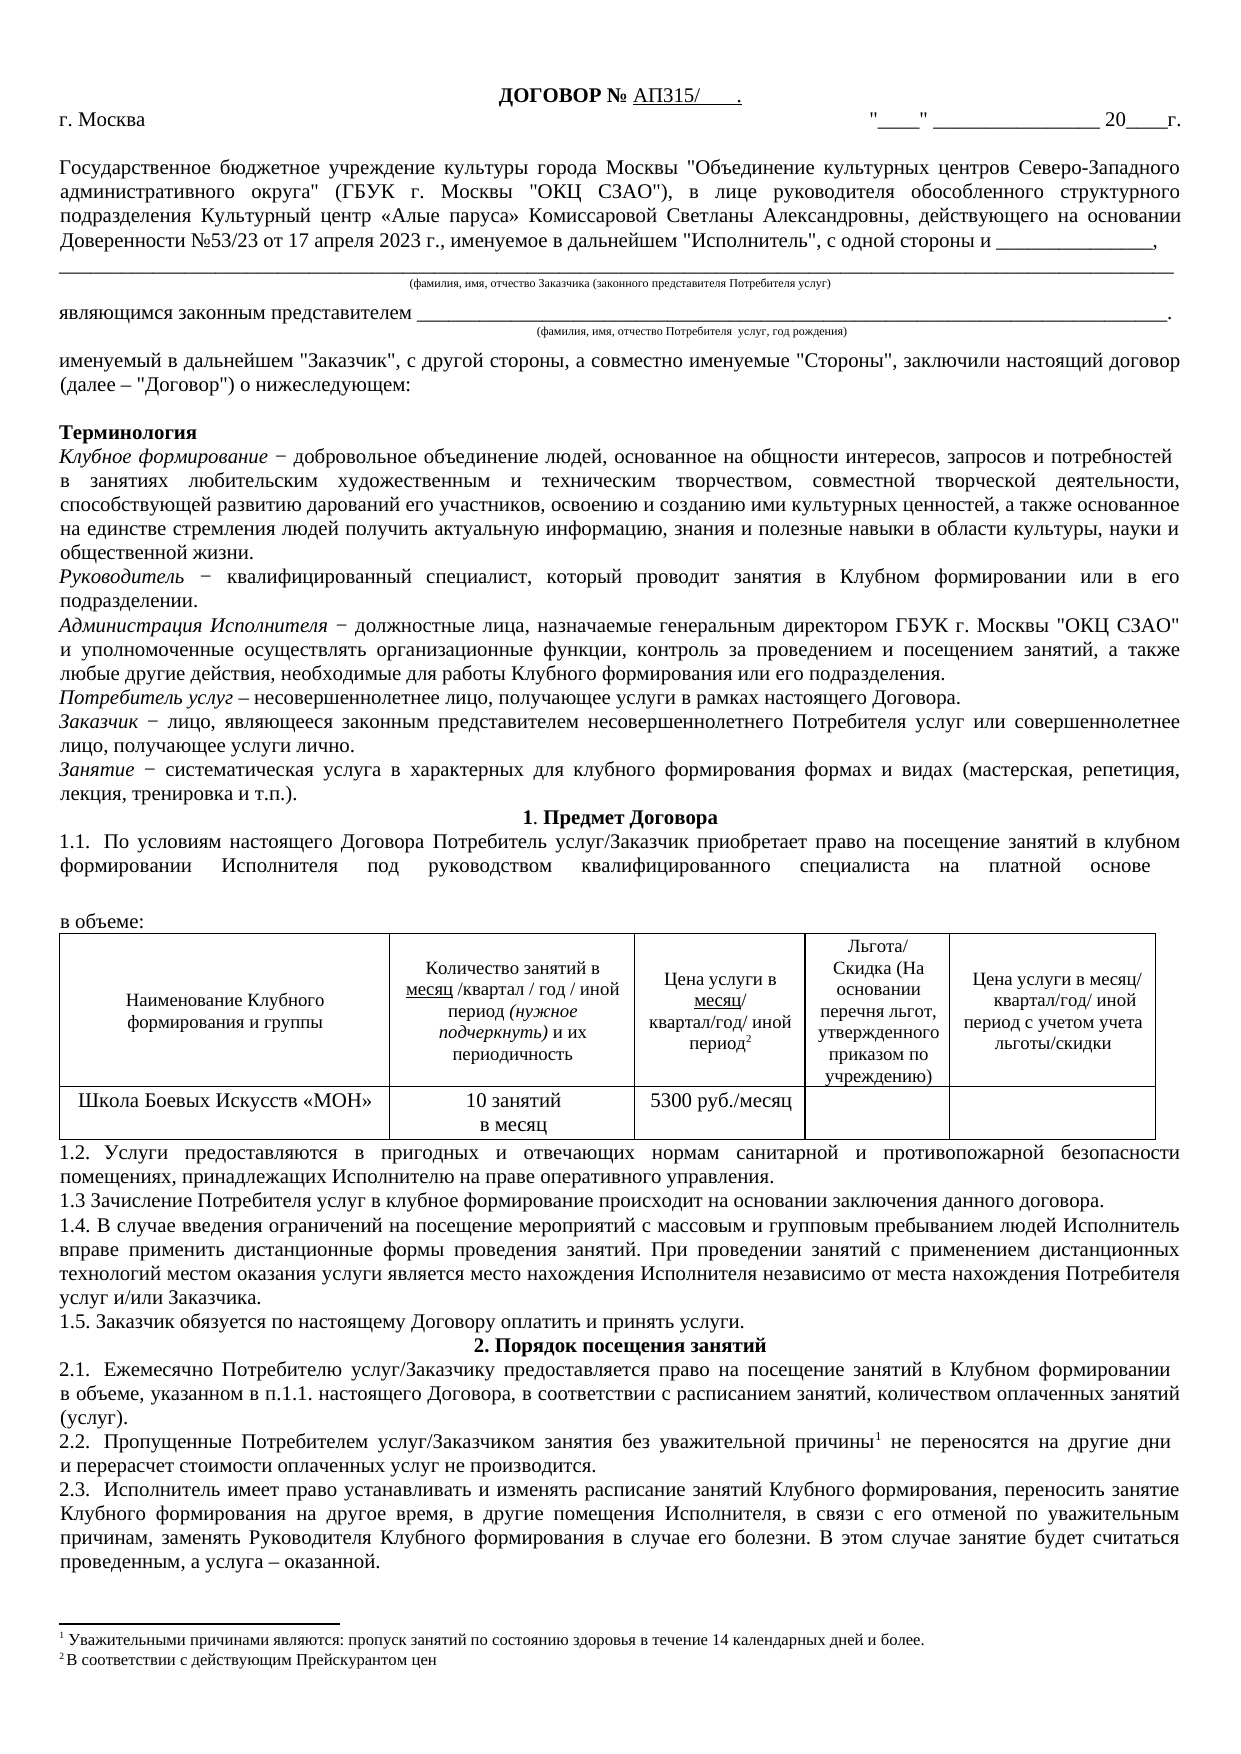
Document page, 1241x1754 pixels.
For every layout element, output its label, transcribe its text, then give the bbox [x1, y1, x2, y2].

text Государственное бюджетное учреждение культуры города Москвы "Объединение культурных центров Северо-Западного административного округа" (ГБУК г. Москвы "ОКЦ СЗАО"), в лице руководителя обособленного структурного подразделения Культурный центр «Алые паруса» Комиссаровой Светланы Александровны, действующего на основании Доверенности №53/23 от 17 апреля 2023 г., именуемое в дальнейшем "Исполнитель", с одной стороны и _______________, [59, 155, 1181, 252]
text г. Москва "____" ________________ 20____г. [59, 107, 1181, 155]
text Потребитель услуг – несовершеннолетнее лицо, получающее услуги в рамках настоящего Договора. [59, 685, 1181, 709]
table_cell [806, 1087, 949, 1139]
text 2. Порядок посещения занятий [59, 1333, 1181, 1357]
text Терминология [59, 420, 1181, 444]
table_cell 5300 руб./месяц [635, 1087, 804, 1139]
text 2.2. Пропущенные Потребителем услуг/Заказчиком занятия без уважительной причины не переносятся на другие дни и перерасчет стоимости оплаченных услуг не производится. [59, 1429, 1181, 1477]
table_header Льгота/ Скидка (На основании перечня льгот, утвержденного приказом по учреждению) [806, 934, 949, 1086]
text именуемый в дальнейшем "Заказчик", с другой стороны, а совместно именуемые "Стороны", заключили настоящий договор (далее – "Договор") о нижеследующем: [59, 348, 1181, 396]
table_cell 10 занятий в месяц [390, 1087, 634, 1139]
text 1.5. Заказчик обязуется по настоящему Договору оплатить и принять услуги. [59, 1309, 1181, 1333]
table_cell [950, 1087, 1155, 1139]
text 1.3 Зачисление Потребителя услуг в клубное формирование происходит на основании заключения данного договора. [59, 1188, 1181, 1212]
text 2.1. Ежемесячно Потребителю услуг/Заказчику предоставляется право на посещение занятий в Клубном формировании в объеме, указанном в п.1.1. настоящего Договора, в соответствии с расписанием занятий, количеством оплаченных занятий (услуг). [59, 1357, 1181, 1429]
text являющимся законным представителем ________________________________________________________________________. [59, 300, 1181, 324]
text 1.1. По условиям настоящего Договора Потребитель услуг/Заказчик приобретает право на посещение занятий в клубном формировании Исполнителя под руководством квалифицированного специалиста на платной основе в объеме: [59, 829, 1181, 933]
text 2.3. Исполнитель имеет право устанавливать и изменять расписание занятий Клубного формирования, переносить занятие Клубного формирования на другое время, в другие помещения Исполнителя, в связи с его отменой по уважительным причинам, заменять Руководителя Клубного формирования в случае его болезни. В этом случае занятие будет считаться проведенным, а услуга – оказанной. [59, 1477, 1181, 1573]
table_header Цена услуги в месяц/ квартал/год/ иной период2 [635, 934, 804, 1086]
text Руководитель − квалифицированный специалист, который проводит занятия в Клубном формировании или в его подразделении. [59, 564, 1181, 612]
table_header Наименование Клубного формирования и группы [60, 934, 389, 1086]
text Клубное формирование − добровольное объединение людей, основанное на общности интересов, запросов и потребностей в занятиях любительским художественным и техническим творчеством, совместной творческой деятельности, способствующей развитию дарований его участников, освоению и созданию ими культурных ценностей, а также основанное на единстве стремления людей получить актуальную информацию, знания и полезные навыки в области культуры, науки и общественной жизни. [59, 444, 1181, 564]
table_cell Школа Боевых Искусств «МОН» [60, 1087, 389, 1139]
text 1.2. Услуги предоставляются в пригодных и отвечающих нормам санитарной и противопожарной безопасности помещениях, принадлежащих Исполнителю на праве оперативного управления. [59, 1140, 1181, 1188]
text Заказчик − лицо, являющееся законным представителем несовершеннолетнего Потребителя услуг или совершеннолетнее лицо, получающее услуги лично. [59, 709, 1181, 757]
text Администрация Исполнителя − должностные лица, назначаемые генеральным директором ГБУК г. Москвы "ОКЦ СЗАО" и уполномоченные осуществлять организационные функции, контроль за проведением и посещением занятий, а также любые другие действия, необходимые для работы Клубного формирования или его подразделения. [59, 612, 1181, 685]
table_header Количество занятий в месяц /квартал / год / иной период (нужное подчеркнуть) и их периодичность [390, 934, 634, 1086]
text Занятие − систематическая услуга в характерных для клубного формирования формах и видах (мастерская, репетиция, лекция, тренировка и т.п.). [59, 757, 1181, 805]
text ДОГОВОР № АП315/ . [59, 83, 1181, 107]
text ___________________________________________________________________________________________________________ [59, 252, 1181, 276]
text (фамилия, имя, отчество Заказчика (законного представителя Потребителя услуг) [59, 276, 1181, 300]
table_header Цена услуги в месяц/ квартал/год/ иной период с учетом учета льготы/скидки [950, 934, 1155, 1086]
text 1.4. В случае введения ограничений на посещение мероприятий с массовым и групповым пребыванием людей Исполнитель вправе применить дистанционные формы проведения занятий. При проведении занятий с применением дистанционных технологий местом оказания услуги является место нахождения Исполнителя независимо от места нахождения Потребителя услуг и/или Заказчика. [59, 1212, 1181, 1309]
text 1. Предмет Договора [59, 805, 1181, 829]
text (фамилия, имя, отчество Потребителя услуг, год рождения) [202, 324, 1181, 348]
